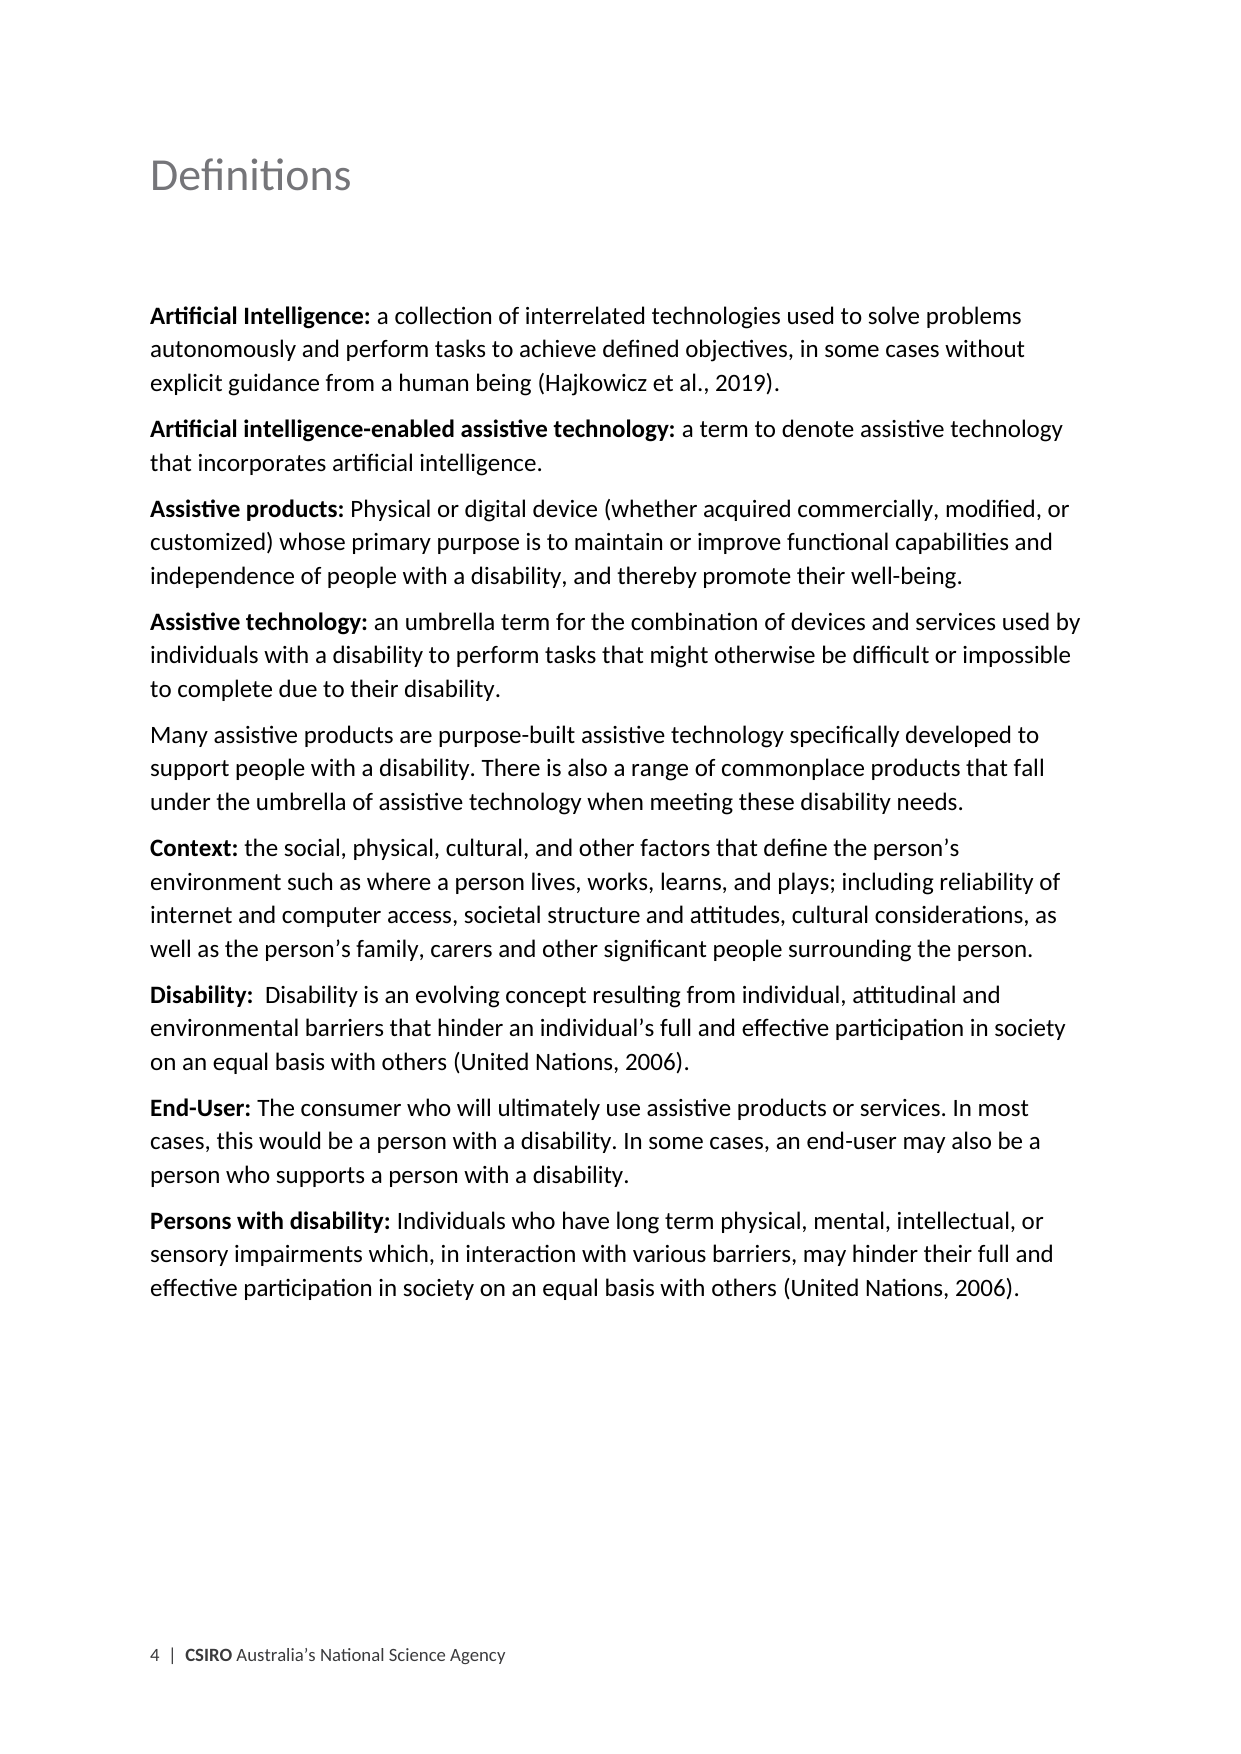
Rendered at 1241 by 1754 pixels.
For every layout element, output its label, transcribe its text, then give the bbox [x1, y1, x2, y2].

text End-User: The consumer who will ultimately use assistive products or services. In most cases, this would be a person with a disability. In some cases, an end-user may also be a person who supports a person with a disability. [150, 1092, 1090, 1189]
subtitle Definitions [150, 150, 1090, 200]
text Artificial Intelligence: a collection of interrelated technologies used to solve problems autonomously and perform tasks to achieve defined objectives, in some cases without explicit guidance from a human being (Hajkowicz et al., 2019). [150, 300, 1090, 398]
text Disability: Disability is an evolving concept resulting from individual, attitudinal and environmental barriers that hinder an individual’s full and effective participation in society on an equal basis with others (United Nations, 2006). [150, 979, 1090, 1076]
text Persons with disability: Individuals who have long term physical, mental, intellectual, or sensory impairments which, in interaction with various barriers, may hinder their full and effective participation in society on an equal basis with others (United Nations, 2006). [150, 1205, 1090, 1303]
text Many assistive products are purpose-built assistive technology specifically developed to support people with a disability. There is also a range of commonplace products that fall under the umbrella of assistive technology when meeting these disability needs. [150, 719, 1090, 817]
text Assistive technology: an umbrella term for the combination of devices and services used by individuals with a disability to perform tasks that might otherwise be difficult or impossible to complete due to their disability. [150, 606, 1090, 703]
text Context: the social, physical, cultural, and other factors that define the person’s environment such as where a person lives, works, learns, and plays; including reliability of internet and computer access, societal structure and attitudes, cultural considerations, as well as the person’s family, carers and other significant people surrounding the person. [150, 832, 1090, 963]
text Artificial intelligence-enabled assistive technology: a term to denote assistive technology that incorporates artificial intelligence. [150, 413, 1090, 477]
text Assistive products: Physical or digital device (whether acquired commercially, modified, or customized) whose primary purpose is to maintain or improve functional capabilities and independence of people with a disability, and thereby promote their well-being. [150, 493, 1090, 590]
